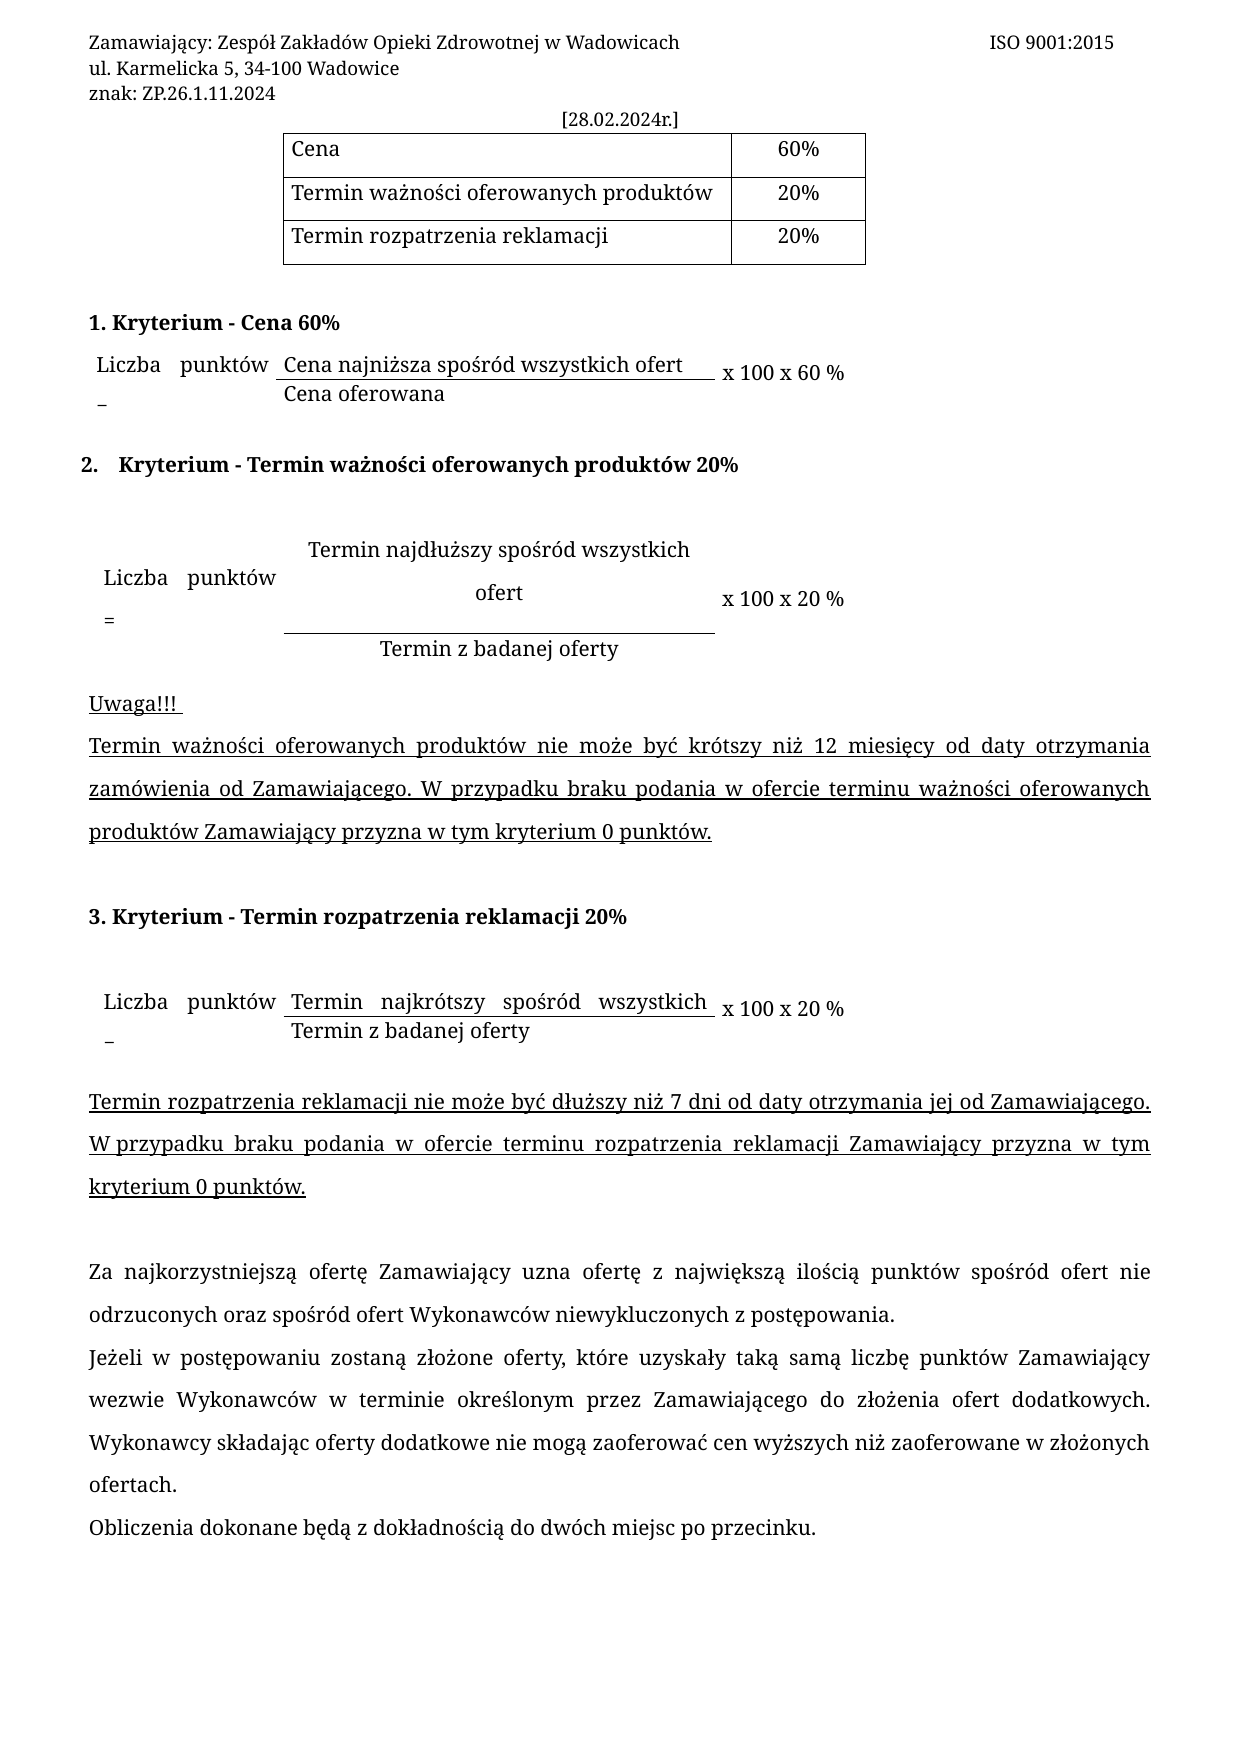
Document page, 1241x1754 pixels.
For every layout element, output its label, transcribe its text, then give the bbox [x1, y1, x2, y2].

table_header Termin najdłuższy spośród wszystkich ofert [284, 535, 714, 633]
list 1. Kryterium - Cena 60% [89, 308, 1152, 336]
table_header x 100 x 60 % [715, 350, 1120, 408]
table_cell Termin ważności oferowanych produktów [284, 178, 731, 220]
text Uwaga!!! [89, 689, 1152, 717]
table_cell Termin z badanej oferty [284, 1017, 714, 1044]
text Termin ważności oferowanych produktów nie może być krótszy niż 12 miesięcy od daty otrzymania zamówienia od Zamawiającego. W przypadku braku podania w ofercie terminu ważności oferowanych produktów Zamawiający przyzna w tym kryterium 0 punktów. [89, 732, 1152, 845]
text Za najkorzystniejszą ofertę Zamawiający uzna ofertę z największą ilością punktów spośród ofert nie odrzuconych oraz spośród ofert Wykonawców niewykluczonych z postępowania. [89, 1257, 1152, 1328]
table_cell Termin z badanej oferty [284, 634, 714, 689]
text 3. Kryterium - Termin rozpatrzenia reklamacji 20% [89, 902, 1152, 930]
list Kryterium - Termin ważności oferowanych produktów 20% [81, 450, 1152, 479]
table_header Cena najniższa spośród wszystkich ofert [276, 350, 715, 379]
table_cell Termin rozpatrzenia reklamacji [284, 221, 731, 264]
text Obliczenia dokonane będą z dokładnością do dwóch miejsc po przecinku. [89, 1513, 1152, 1541]
table_cell 20% [732, 221, 865, 264]
table_header Liczba punktów = [89, 350, 276, 408]
table_header Liczba punktów = [96, 535, 283, 689]
table_cell 20% [732, 178, 865, 220]
text Jeżeli w postępowaniu zostaną złożone oferty, które uzyskały taką samą liczbę punktów Zamawiający wezwie Wykonawców w terminie określonym przez Zamawiającego do złożenia ofert dodatkowych. Wykonawcy składając oferty dodatkowe nie mogą zaoferować cen wyższych niż zaoferowane w złożonych ofertach. [89, 1343, 1152, 1499]
table_cell Cena oferowana [276, 380, 715, 408]
table_cell Cena [284, 134, 731, 177]
table_header Termin najkrótszy spośród wszystkich ofert [284, 987, 714, 1016]
table_header Liczba punktów = [96, 987, 283, 1044]
table_header x 100 x 20 % [715, 987, 902, 1044]
table_cell 60% [732, 134, 865, 177]
table_header x 100 x 20 % [715, 535, 902, 689]
text Termin rozpatrzenia reklamacji nie może być dłuższy niż 7 dni od daty otrzymania jej od Zamawiającego. W przypadku braku podania w ofercie terminu rozpatrzenia reklamacji Zamawiający przyzna w tym kryterium 0 punktów. [89, 1087, 1152, 1201]
